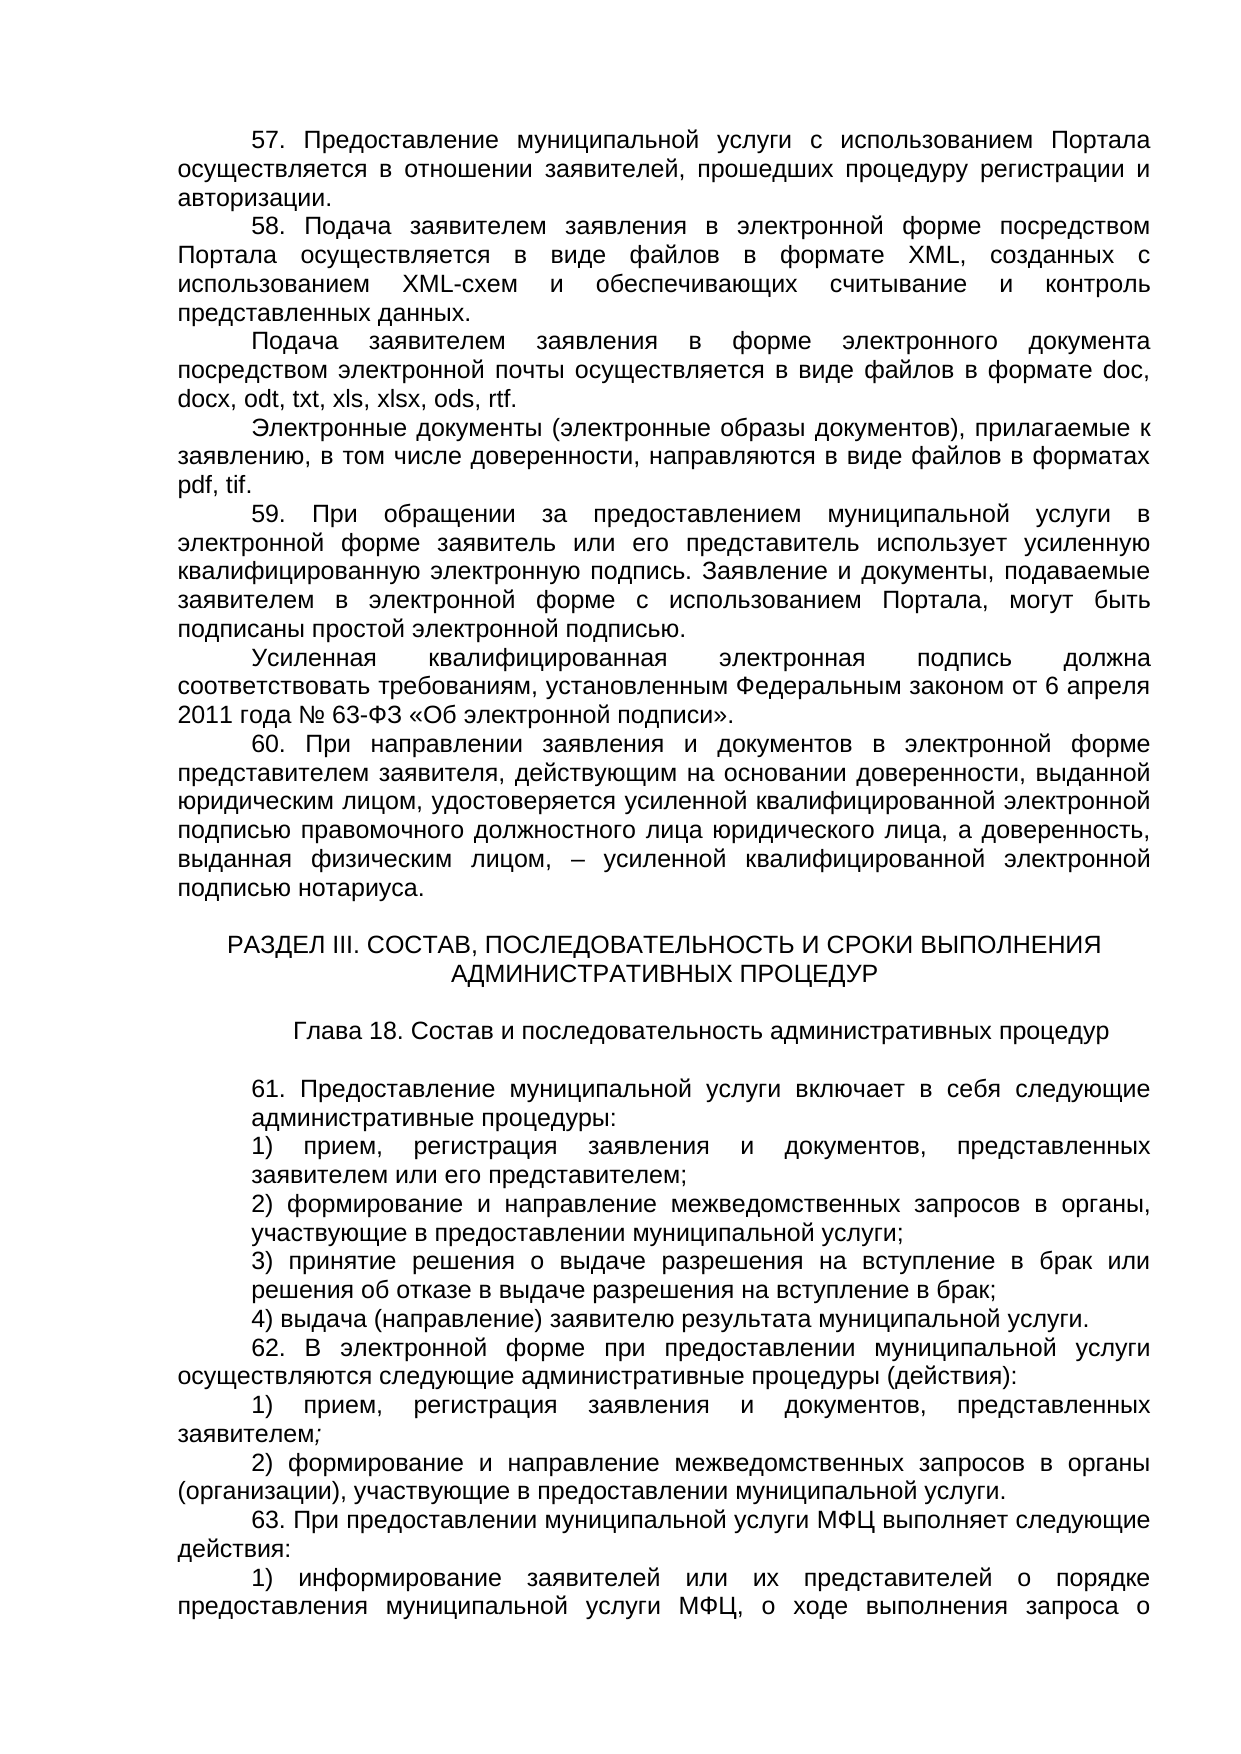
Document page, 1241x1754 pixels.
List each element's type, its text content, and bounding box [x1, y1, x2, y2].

text РАЗДЕЛ III. СОСТАВ, ПОСЛЕДОВАТЕЛЬНОСТЬ И СРОКИ ВЫПОЛНЕНИЯ АДМИНИСТРАТИВНЫХ ПРОЦЕДУР [177, 930, 1152, 988]
text 59. При обращении за предоставлением муниципальной услуги в электронной форме заявитель или его представитель использует усиленную квалифицированную электронную подпись. Заявление и документы, подаваемые заявителем в электронной форме с использованием Портала, могут быть подписаны простой электронной подписью. [177, 499, 1152, 643]
text 1) прием, регистрация заявления и документов, представленных заявителем или его представителем; [251, 1131, 1152, 1189]
text Подача заявителем заявления в форме электронного документа посредством электронной почты осуществляется в виде файлов в формате doc, docx, odt, txt, xls, xlsx, ods, rtf. [177, 326, 1152, 413]
text Электронные документы (электронные образы документов), прилагаемые к заявлению, в том числе доверенности, направляются в виде файлов в форматах pdf, tif. [177, 413, 1152, 499]
text 63. При предоставлении муниципальной услуги МФЦ выполняет следующие действия: [177, 1505, 1152, 1563]
text 2) формирование и направление межведомственных запросов в органы (организации), участвующие в предоставлении муниципальной услуги. [177, 1448, 1152, 1505]
text 61. Предоставление муниципальной услуги включает в себя следующие административные процедуры: [251, 1074, 1152, 1131]
text 60. При направлении заявления и документов в электронной форме представителем заявителя, действующим на основании доверенности, выданной юридическим лицом, удостоверяется усиленной квалифицированной электронной подписью правомочного должностного лица юридического лица, а доверенность, выданная физическим лицом, – усиленной квалифицированной электронной подписью нотариуса. [177, 729, 1152, 901]
text 57. Предоставление муниципальной услуги с использованием Портала осуществляется в отношении заявителей, прошедших процедуру регистрации и авторизации. [177, 125, 1152, 211]
text 58. Подача заявителем заявления в электронной форме посредством Портала осуществляется в виде файлов в формате XML, созданных с использованием XML-схем и обеспечивающих считывание и контроль представленных данных. [177, 211, 1152, 326]
text 62. В электронной форме при предоставлении муниципальной услуги осуществляются следующие административные процедуры (действия): [177, 1333, 1152, 1390]
text 1) прием, регистрация заявления и документов, представленных заявителем; [177, 1390, 1152, 1448]
text Усиленная квалифицированная электронная подпись должна соответствовать требованиям, установленным Федеральным законом от 6 апреля 2011 года № 63-ФЗ «Об электронной подписи». [177, 643, 1152, 729]
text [177, 1563, 1152, 1620]
text 3) принятие решения о выдаче разрешения на вступление в брак или решения об отказе в выдаче разрешения на вступление в брак; [251, 1246, 1152, 1304]
text 2) формирование и направление межведомственных запросов в органы, участвующие в предоставлении муниципальной услуги; [251, 1189, 1152, 1246]
text Глава 18. Состав и последовательность административных процедур [177, 1016, 1152, 1045]
text 4) выдача (направление) заявителю результата муниципальной услуги. [251, 1304, 1152, 1333]
